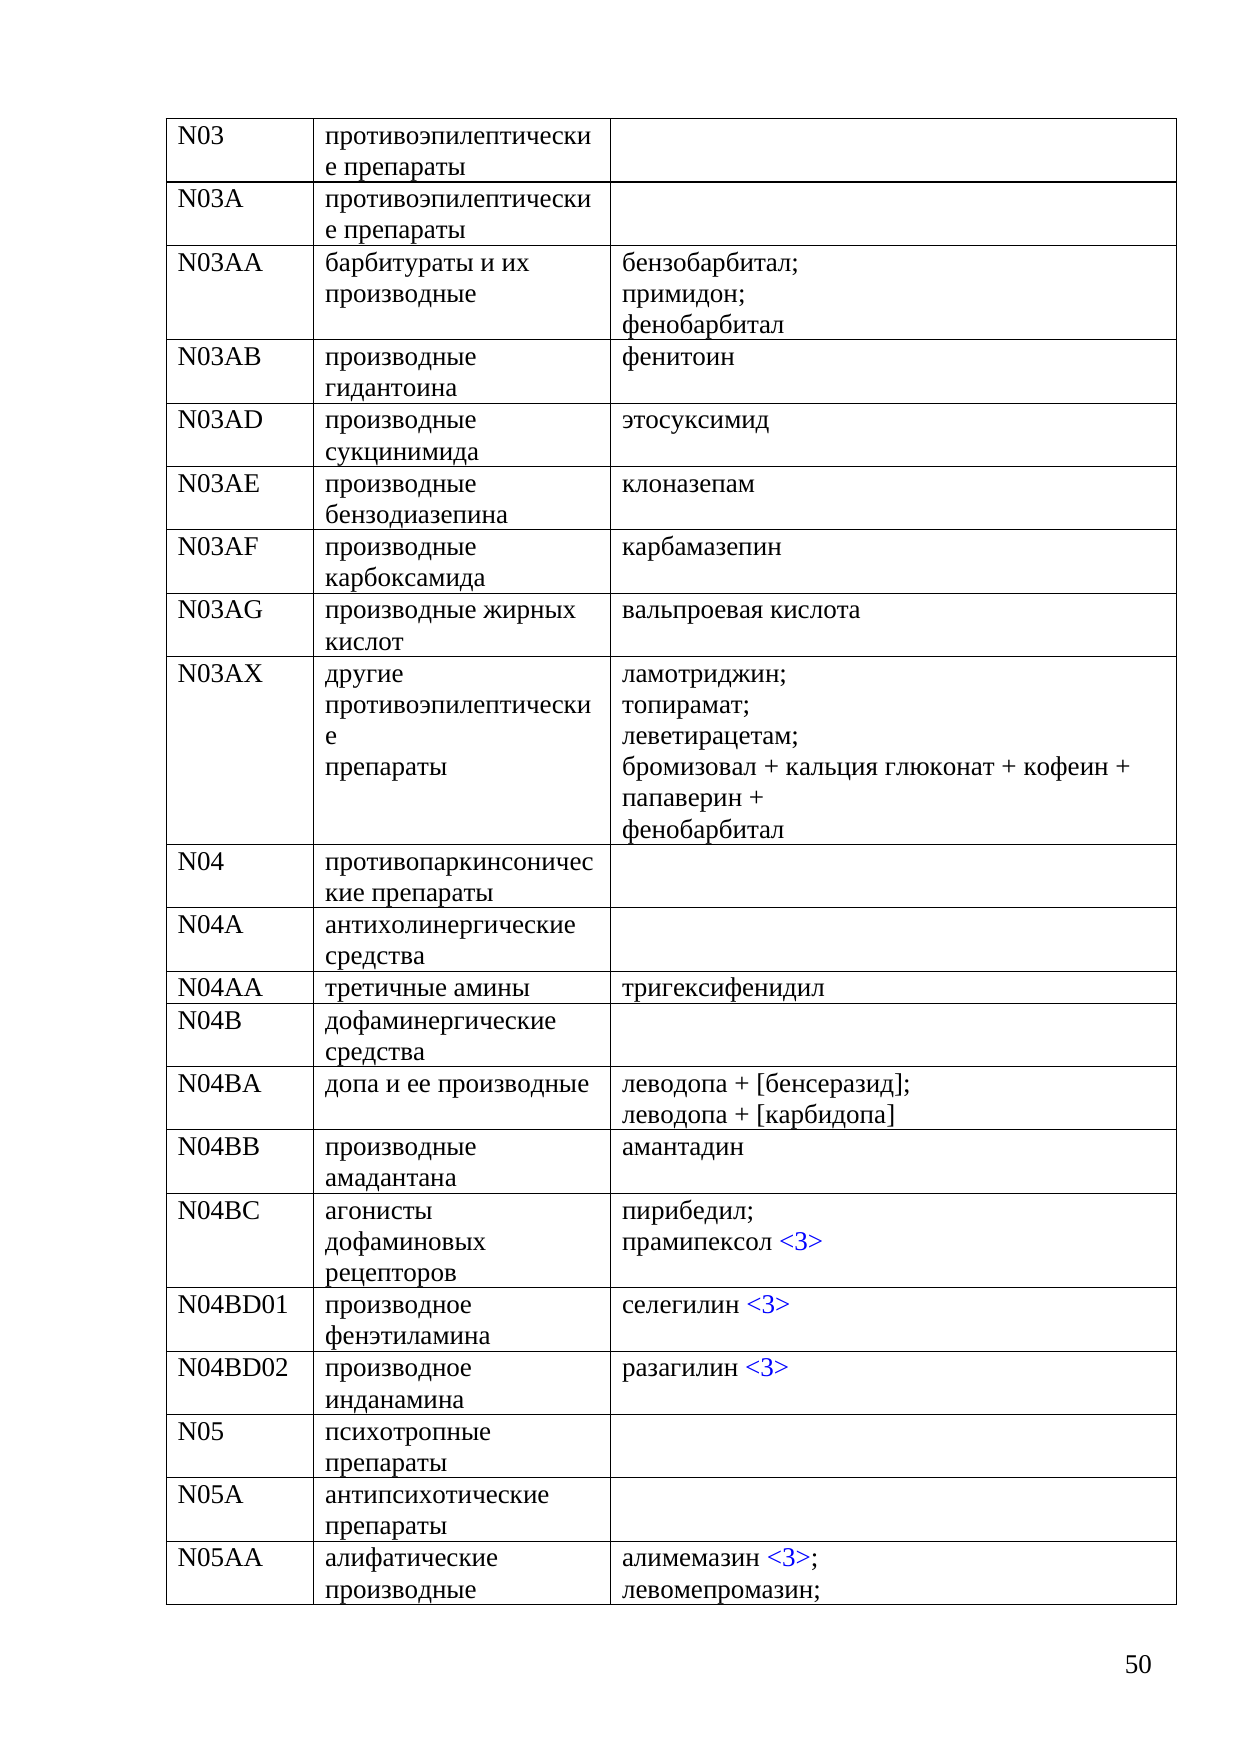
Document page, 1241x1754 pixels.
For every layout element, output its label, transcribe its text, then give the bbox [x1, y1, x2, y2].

table_cell противоэпилептические препараты [314, 183, 610, 245]
table_cell N03AA [167, 246, 313, 339]
table_cell [611, 1415, 1176, 1477]
table_cell производные карбоксамида [314, 530, 610, 593]
table_cell антипсихотические препараты [314, 1478, 610, 1541]
table_cell [611, 908, 1176, 971]
table_cell N03AB [167, 340, 313, 403]
table_cell N04BA [167, 1067, 313, 1129]
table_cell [314, 1542, 610, 1604]
table_cell селегилин <3> [611, 1288, 1176, 1351]
table_cell N04AA [167, 972, 313, 1003]
table_cell N05AA [167, 1542, 313, 1604]
table_cell N05 [167, 1415, 313, 1477]
table_cell противоэпилептические препараты [314, 119, 610, 181]
table_cell фенитоин [611, 340, 1176, 403]
table_cell производное инданамина [314, 1352, 610, 1414]
table_cell N04BD02 [167, 1352, 313, 1414]
table_cell производные амадантана [314, 1130, 610, 1193]
table_cell [611, 183, 1176, 245]
table_cell допа и ее производные [314, 1067, 610, 1129]
table_cell третичные амины [314, 972, 610, 1003]
table_cell психотропные препараты [314, 1415, 610, 1477]
table_cell N03AE [167, 467, 313, 529]
table_cell клоназепам [611, 467, 1176, 529]
table_cell N03AG [167, 594, 313, 656]
table_cell N04BC [167, 1194, 313, 1287]
table_cell производные жирных кислот [314, 594, 610, 656]
table_cell N04BB [167, 1130, 313, 1193]
table_cell дофаминергические средства [314, 1004, 610, 1066]
table_cell этосуксимид [611, 404, 1176, 466]
table_cell N03AD [167, 404, 313, 466]
table_cell N03A [167, 183, 313, 245]
table_cell барбитураты и их производные [314, 246, 610, 339]
table_cell агонисты дофаминовых рецепторов [314, 1194, 610, 1287]
table_cell [611, 1004, 1176, 1066]
table_cell [611, 845, 1176, 907]
table_cell тригексифенидил [611, 972, 1176, 1003]
table_cell N04 [167, 845, 313, 907]
table_cell амантадин [611, 1130, 1176, 1193]
table_cell карбамазепин [611, 530, 1176, 593]
table_cell N04B [167, 1004, 313, 1066]
table_cell производное фенэтиламина [314, 1288, 610, 1351]
table_cell антихолинергические средства [314, 908, 610, 971]
table_cell N05A [167, 1478, 313, 1541]
table_cell производные бензодиазепина [314, 467, 610, 529]
table_cell леводопа + [бенсеразид]; леводопа + [карбидопа] [611, 1067, 1176, 1129]
table_cell ламотриджин; топирамат; леветирацетам; бромизовал + кальция глюконат + кофеин + папаверин + фенобарбитал [611, 657, 1176, 844]
table_cell пирибедил; прамипексол <3> [611, 1194, 1176, 1287]
table_cell N03AF [167, 530, 313, 593]
table_cell [611, 119, 1176, 181]
table_cell [611, 1478, 1176, 1541]
table_cell вальпроевая кислота [611, 594, 1176, 656]
table_cell N04A [167, 908, 313, 971]
table_cell бензобарбитал; примидон; фенобарбитал [611, 246, 1176, 339]
table_cell N03AX [167, 657, 313, 844]
table_cell противопаркинсонические препараты [314, 845, 610, 907]
table_cell разагилин <3> [611, 1352, 1176, 1414]
table_cell производные сукцинимида [314, 404, 610, 466]
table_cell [611, 1542, 1176, 1604]
table_cell N04BD01 [167, 1288, 313, 1351]
table_cell производные гидантоина [314, 340, 610, 403]
table_cell другие противоэпилептические препараты [314, 657, 610, 844]
table_cell N03 [167, 119, 313, 181]
